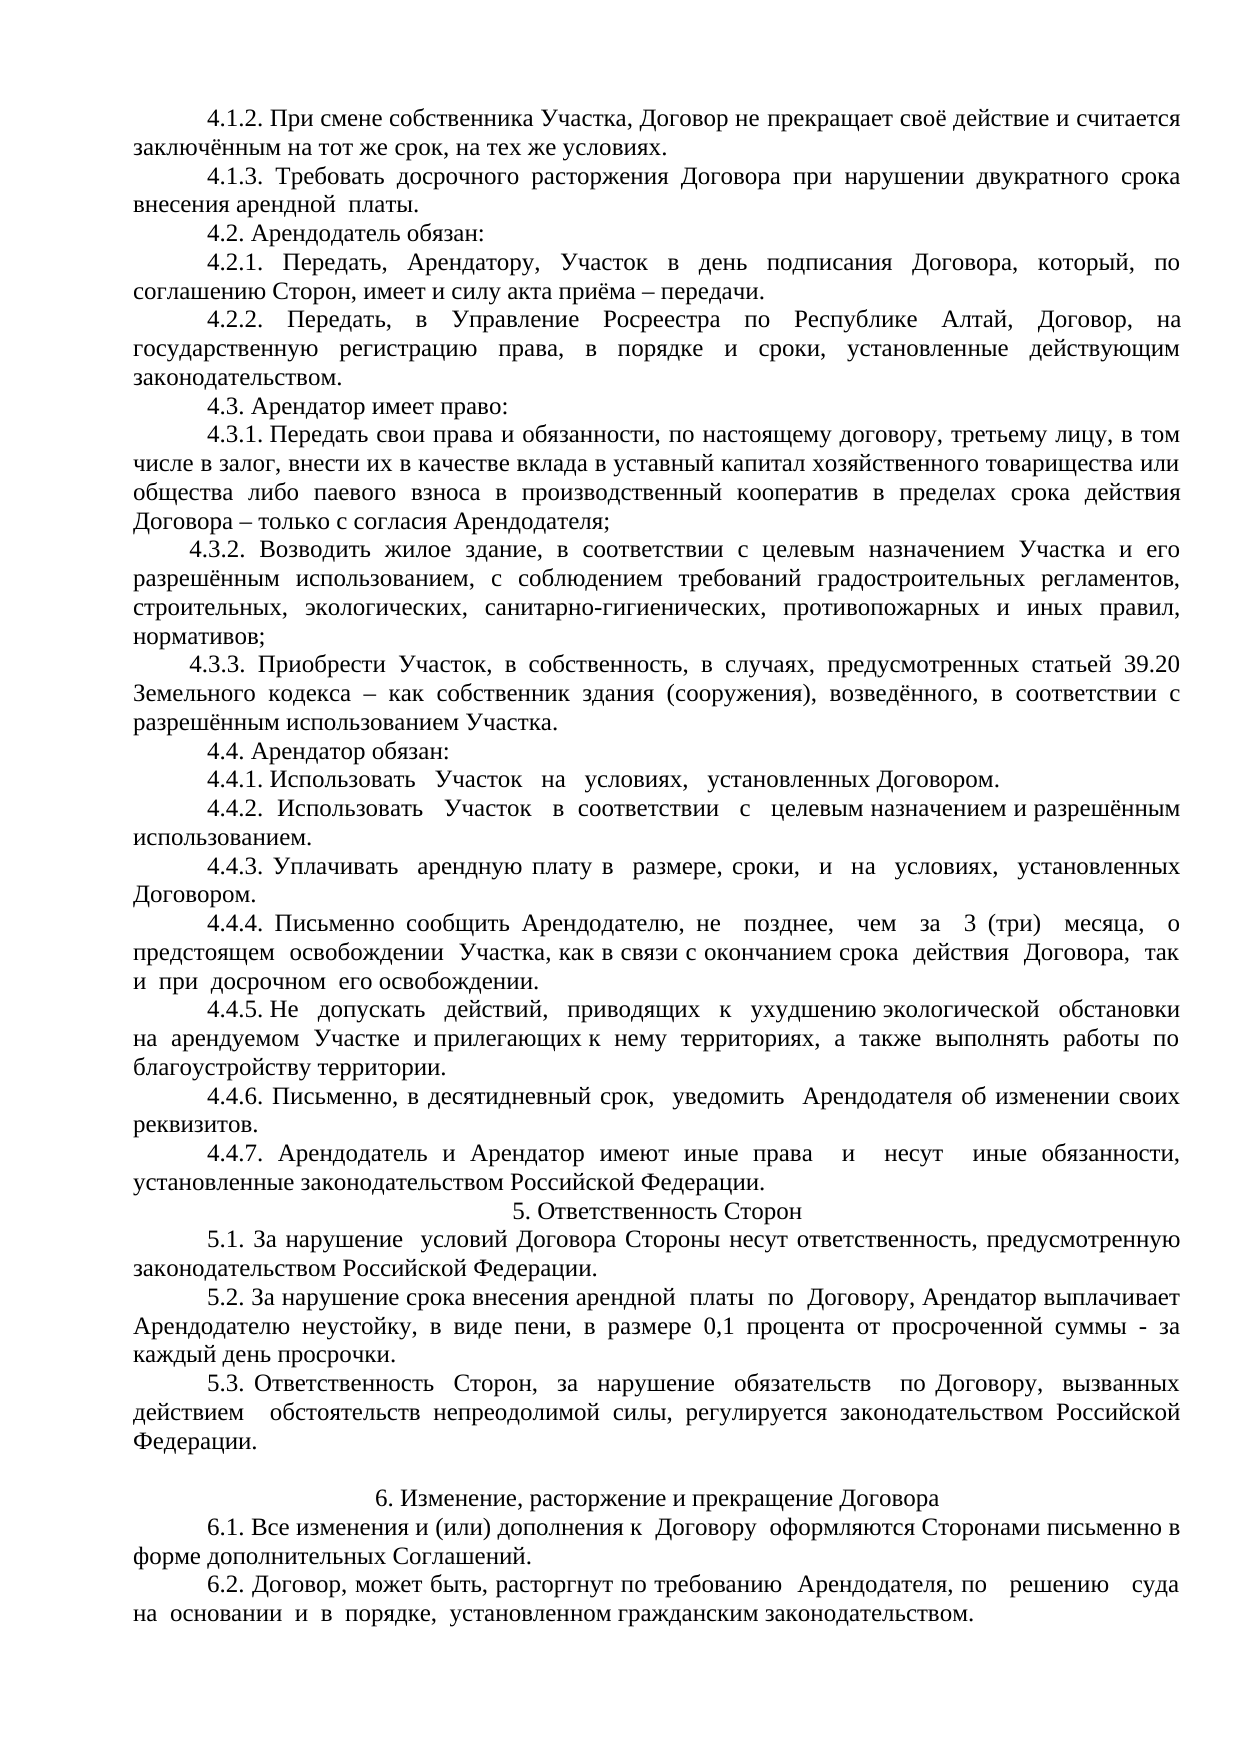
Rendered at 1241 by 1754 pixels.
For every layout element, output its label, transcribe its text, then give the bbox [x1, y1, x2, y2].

text 4.4.4. Письменно сообщить Арендодателю, не позднее, чем за 3 (три) месяца, о предстоящем освобождении Участка, как в связи с окончанием срока действия Договора, так и при досрочном его освобождении. [133, 908, 1181, 994]
text 4.3.3. Приобрести Участок, в собственность, в случаях, предусмотренных статьей 39.20 Земельного кодекса – как собственник здания (сооружения), возведённого, в соответствии с разрешённым использованием Участка. [133, 649, 1181, 736]
text 5. Ответственность Сторон [133, 1196, 1181, 1224]
text 4.1.3. Требовать досрочного расторжения Договора при нарушении двукратного срока внесения арендной платы. [133, 161, 1181, 218]
text 4.4.2. Использовать Участок в соответствии с целевым назначением и разрешённым использованием. [133, 793, 1181, 851]
text 4.4. Арендатор обязан: [133, 736, 1181, 764]
text 4.3.1. Передать свои права и обязанности, по настоящему договору, третьему лицу, в том числе в залог, внести их в качестве вклада в уставный капитал хозяйственного товарищества или общества либо паевого взноса в производственный кооператив в пределах срока действия Договора – только с согласия Арендодателя; [133, 419, 1181, 534]
text 4.2. Арендодатель обязан: [133, 218, 1181, 247]
text 4.4.3. Уплачивать арендную плату в размере, сроки, и на условиях, установленных Договором. [133, 851, 1181, 908]
text 4.3. Арендатор имеет право: [133, 391, 1181, 419]
text 6.1. Все изменения и (или) дополнения к Договору оформляются Сторонами письменно в форме дополнительных Соглашений. [133, 1512, 1181, 1569]
text 4.1.2. При смене собственника Участка, Договор не прекращает своё действие и считается заключённым на тот же срок, на тех же условиях. [133, 103, 1181, 161]
text 4.4.7. Арендодатель и Арендатор имеют иные права и несут иные обязанности, установленные законодательством Российской Федерации. [133, 1138, 1181, 1196]
text 4.2.2. Передать, в Управление Росреестра по Республике Алтай, Договор, на государственную регистрацию права, в порядке и сроки, установленные действующим законодательством. [133, 304, 1181, 391]
text 4.3.2. Возводить жилое здание, в соответствии с целевым назначением Участка и его разрешённым использованием, с соблюдением требований градостроительных регламентов, строительных, экологических, санитарно-гигиенических, противопожарных и иных правил, нормативов; [133, 534, 1181, 649]
text 4.4.5. Не допускать действий, приводящих к ухудшению экологической обстановки на арендуемом Участке и прилегающих к нему территориях, а также выполнять работы по благоустройству территории. [133, 994, 1181, 1081]
text 4.4.1. Использовать Участок на условиях, установленных Договором. [133, 764, 1181, 793]
text 6.2. Договор, может быть, расторгнут по требованию Арендодателя, по решению суда на основании и в порядке, установленном гражданским законодательством. [133, 1569, 1181, 1627]
text 4.4.6. Письменно, в десятидневный срок, уведомить Арендодателя об изменении своих реквизитов. [133, 1081, 1181, 1138]
text 5.1. За нарушение условий Договора Стороны несут ответственность, предусмотренную законодательством Российской Федерации. [133, 1224, 1181, 1282]
text 5.3. Ответственность Сторон, за нарушение обязательств по Договору, вызванных действием обстоятельств непреодолимой силы, регулируется законодательством Российской Федерации. [133, 1368, 1181, 1454]
text 4.2.1. Передать, Арендатору, Участок в день подписания Договора, который, по соглашению Сторон, имеет и силу акта приёма – передачи. [133, 247, 1181, 304]
text 6. Изменение, расторжение и прекращение Договора [133, 1483, 1181, 1512]
text 5.2. За нарушение срока внесения арендной платы по Договору, Арендатор выплачивает Арендодателю неустойку, в виде пени, в размере 0,1 процента от просроченной суммы - за каждый день просрочки. [133, 1282, 1181, 1368]
